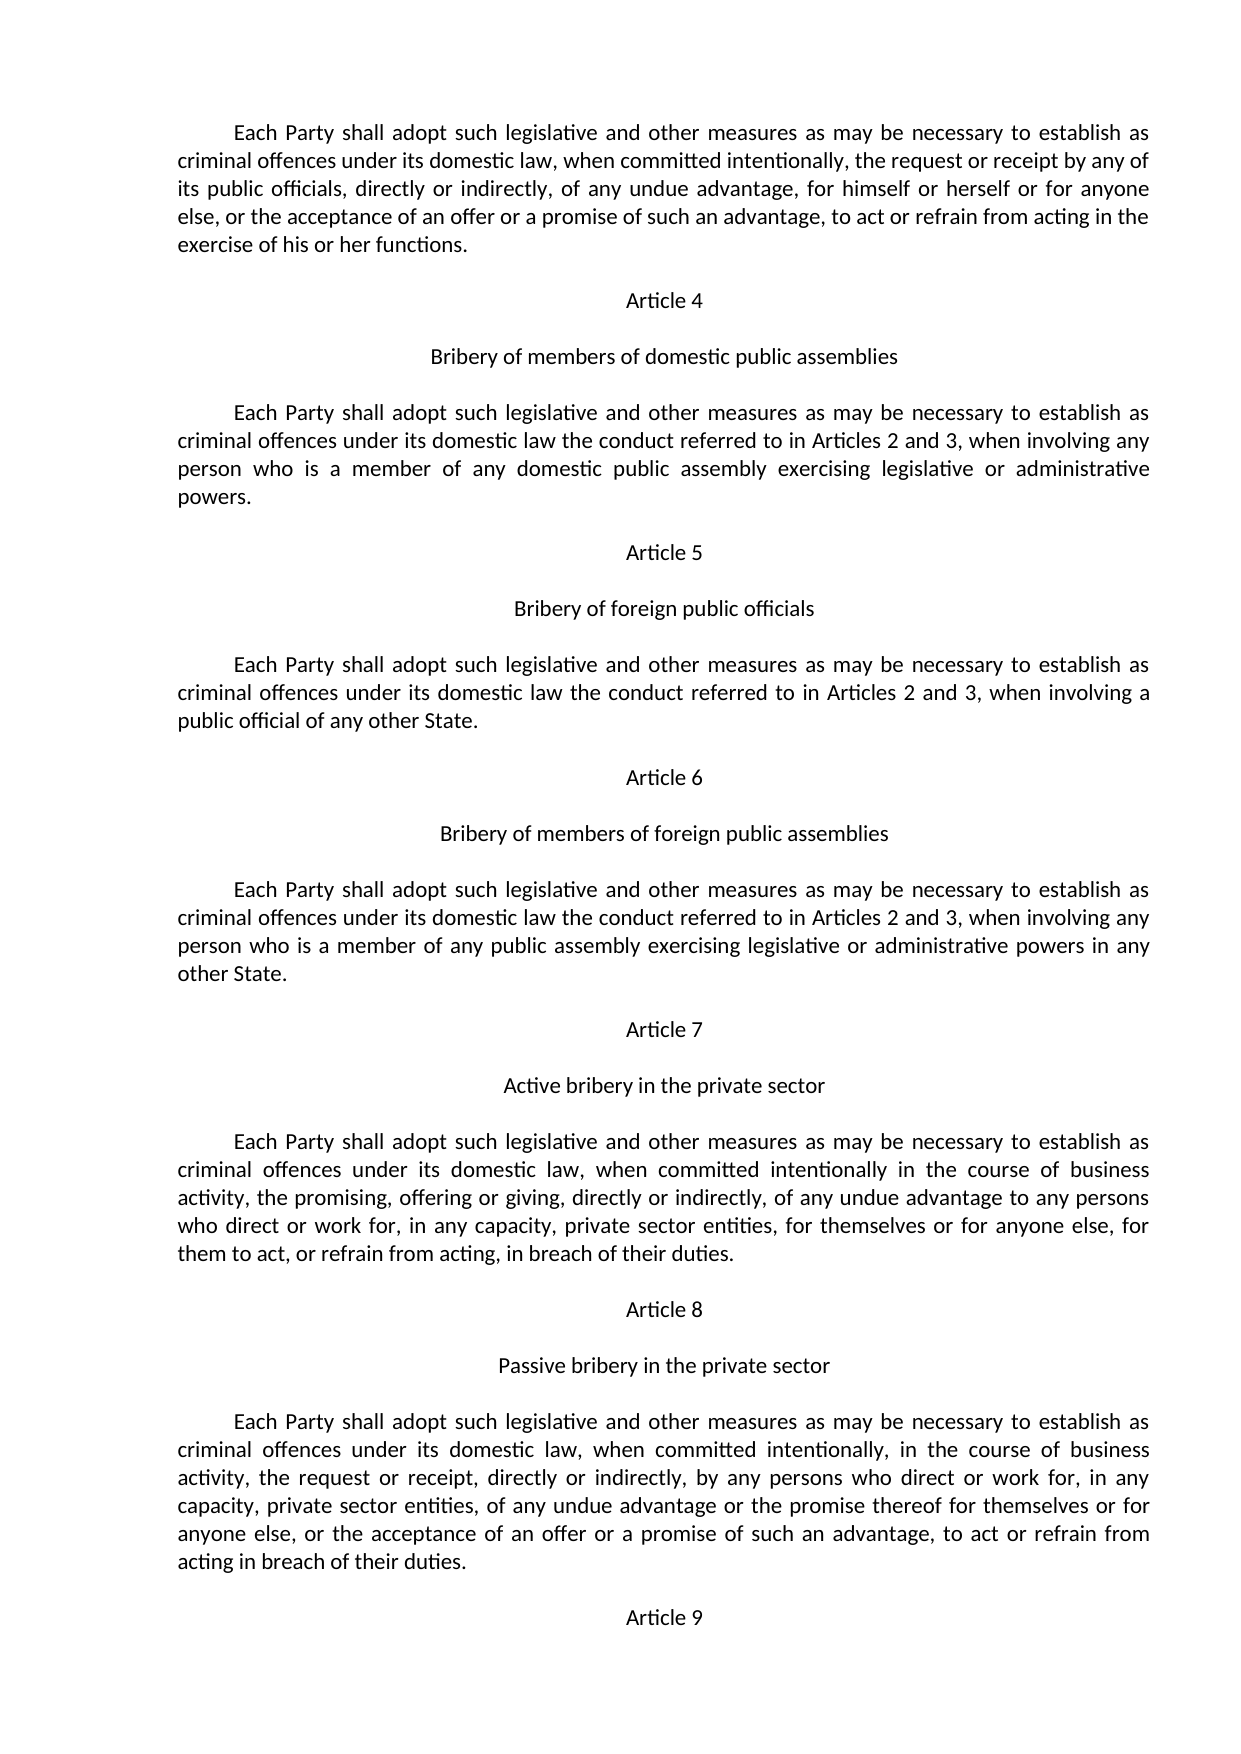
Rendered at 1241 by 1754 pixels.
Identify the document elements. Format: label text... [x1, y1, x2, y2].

text Each Party shall adopt such legislative and other measures as may be necessary to establish as criminal offences under its domestic law, when committed intentionally, the request or receipt by any of its public officials, directly or indirectly, of any undue advantage, for himself or herself or for anyone else, or the acceptance of an offer or a promise of such an advantage, to act or refrain from acting in the exercise of his or her functions. [177, 118, 1152, 258]
text Active bribery in the private sector [177, 1071, 1152, 1099]
text Article 6 [177, 763, 1152, 791]
text Each Party shall adopt such legislative and other measures as may be necessary to establish as criminal offences under its domestic law the conduct referred to in Articles 2 and 3, when involving any person who is a member of any domestic public assembly exercising legislative or administrative powers. [177, 398, 1152, 510]
text Each Party shall adopt such legislative and other measures as may be necessary to establish as criminal offences under its domestic law, when committed intentionally in the course of business activity, the promising, offering or giving, directly or indirectly, of any undue advantage to any persons who direct or work for, in any capacity, private sector entities, for themselves or for anyone else, for them to act, or refrain from acting, in breach of their duties. [177, 1127, 1152, 1267]
text Bribery of foreign public officials [177, 594, 1152, 622]
text Article 5 [177, 538, 1152, 566]
text Article 7 [177, 1015, 1152, 1043]
text Each Party shall adopt such legislative and other measures as may be necessary to establish as criminal offences under its domestic law, when committed intentionally, in the course of business activity, the request or receipt, directly or indirectly, by any persons who direct or work for, in any capacity, private sector entities, of any undue advantage or the promise thereof for themselves or for anyone else, or the acceptance of an offer or a promise of such an advantage, to act or refrain from acting in breach of their duties. [177, 1407, 1152, 1575]
text Each Party shall adopt such legislative and other measures as may be necessary to establish as criminal offences under its domestic law the conduct referred to in Articles 2 and 3, when involving a public official of any other State. [177, 651, 1152, 734]
text Article 9 [177, 1603, 1152, 1631]
text Each Party shall adopt such legislative and other measures as may be necessary to establish as criminal offences under its domestic law the conduct referred to in Articles 2 and 3, when involving any person who is a member of any public assembly exercising legislative or administrative powers in any other State. [177, 875, 1152, 987]
text Bribery of members of foreign public assemblies [177, 819, 1152, 847]
text Bribery of members of domestic public assemblies [177, 342, 1152, 370]
text Passive bribery in the private sector [177, 1351, 1152, 1379]
text Article 8 [177, 1295, 1152, 1323]
text Article 4 [177, 286, 1152, 314]
